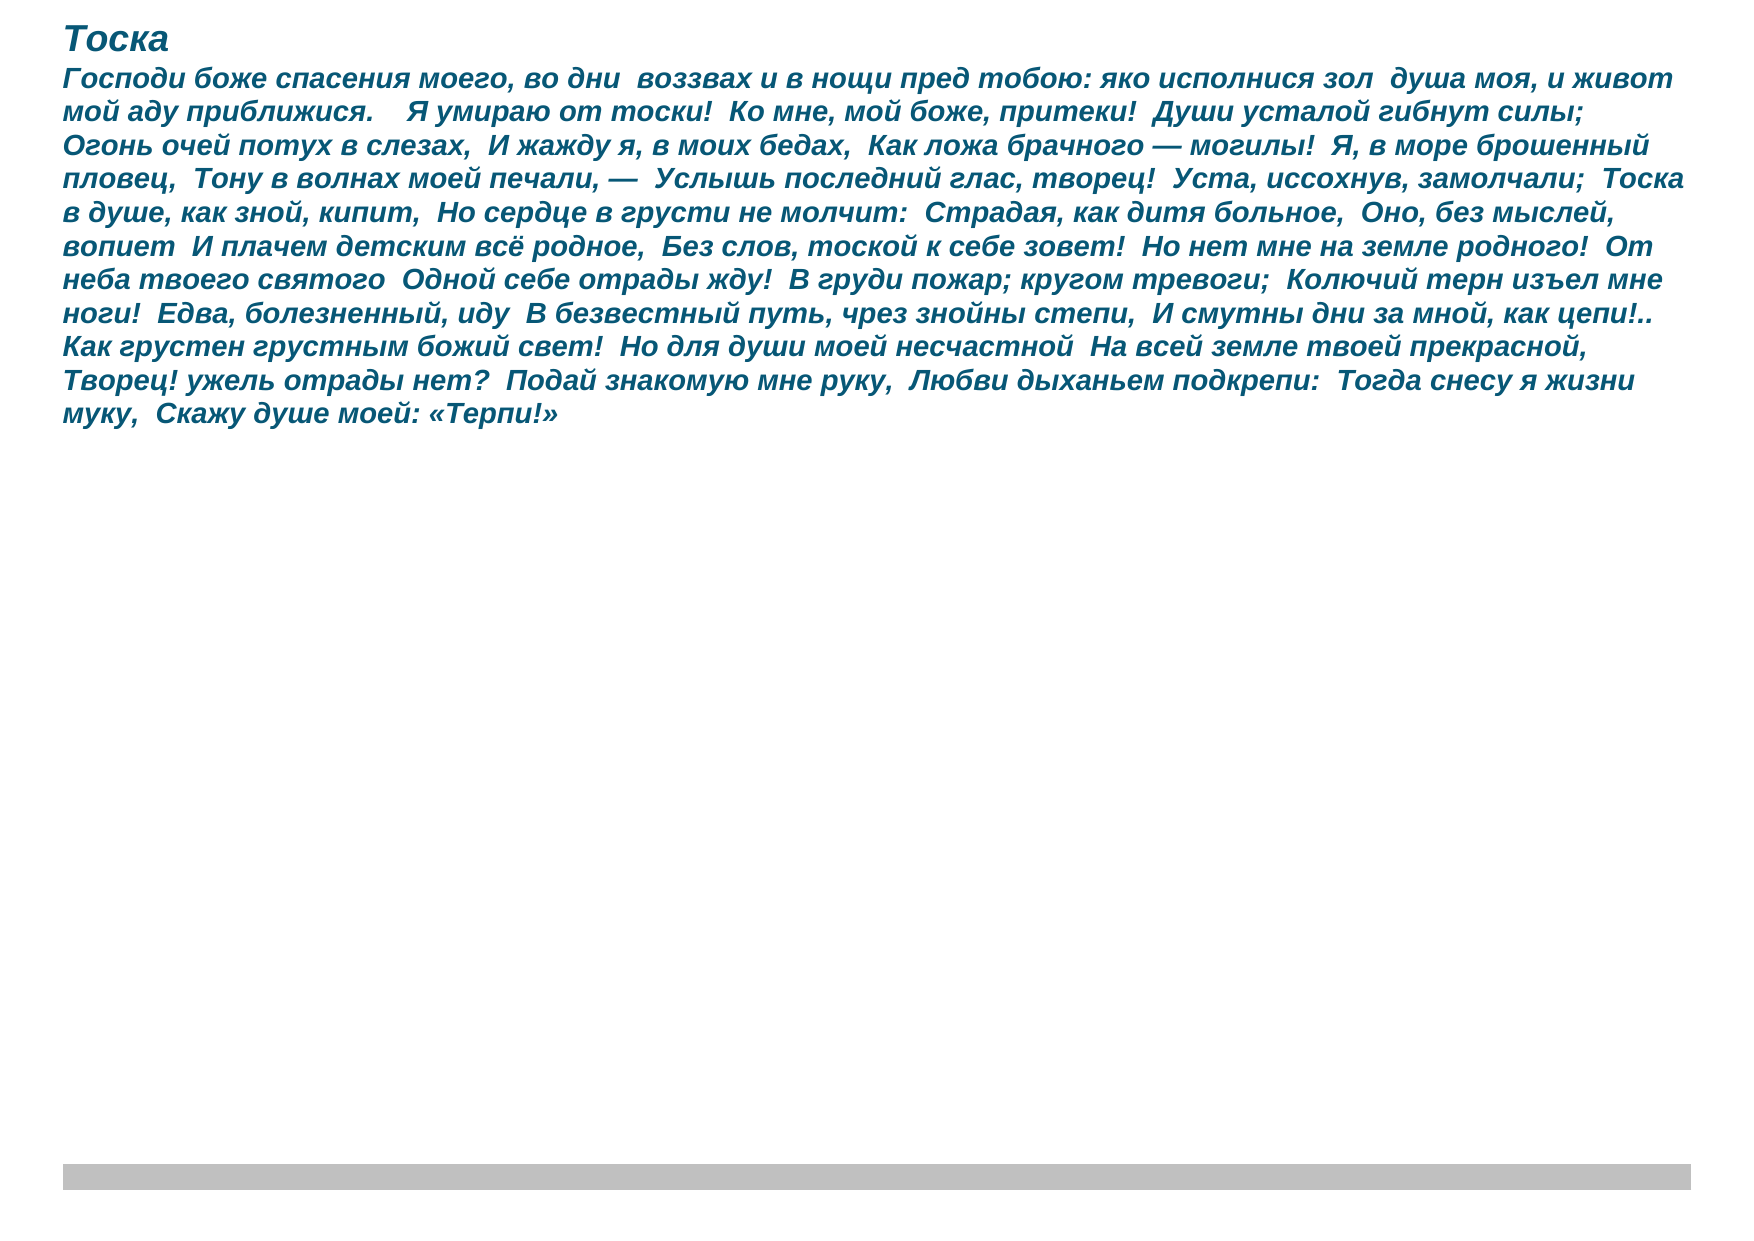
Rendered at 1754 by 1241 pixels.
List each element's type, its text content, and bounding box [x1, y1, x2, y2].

text Господи боже спасения моего, во дни [62, 61, 1691, 430]
subtitle Тоска [62, 17, 1691, 60]
